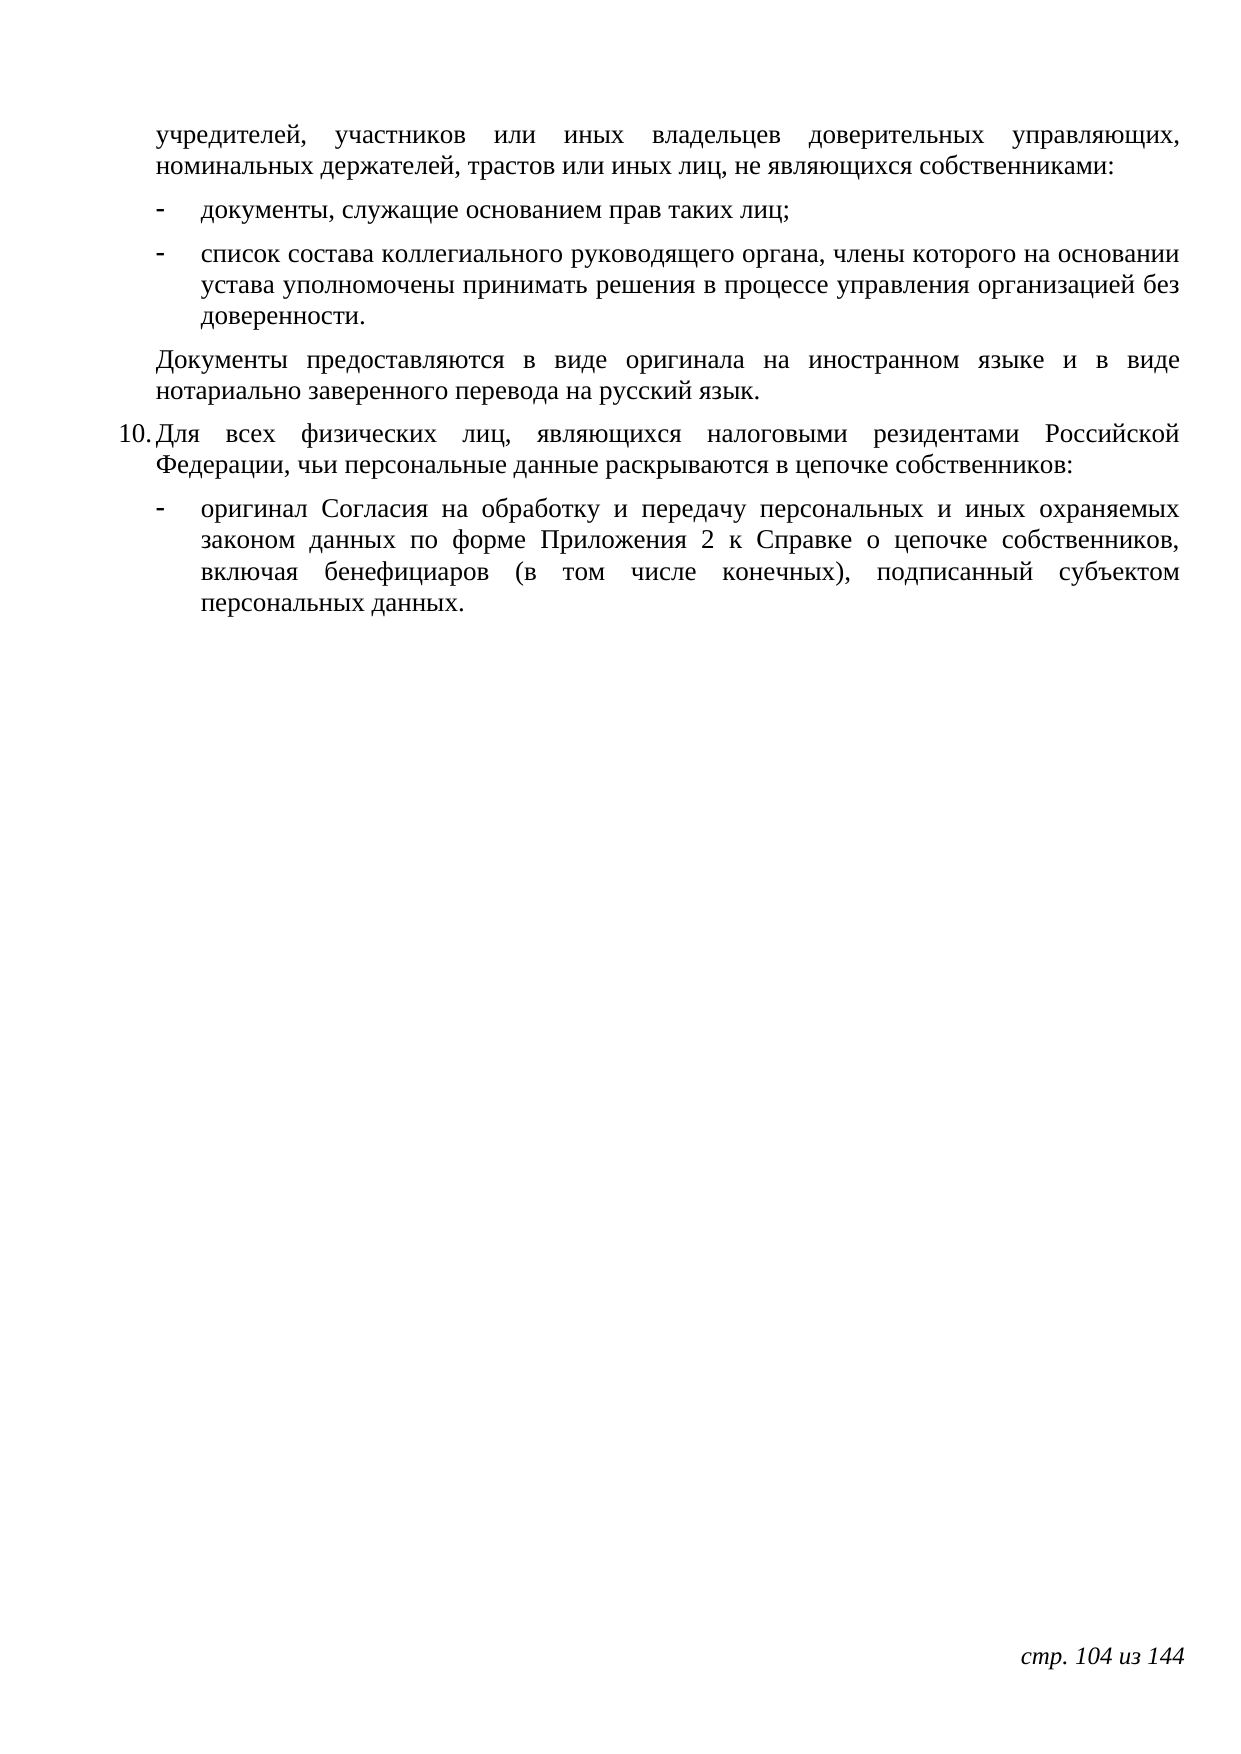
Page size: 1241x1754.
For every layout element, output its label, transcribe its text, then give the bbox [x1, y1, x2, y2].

list документы, служащие основанием прав таких лиц; [156, 193, 1181, 224]
list оригинал Согласия на обработку и передачу персональных и иных охраняемых законом данных по форме Приложения 2 к Справке о цепочке собственников, включая бенефициаров (в том числе конечных), подписанный субъектом персональных данных. [156, 492, 1181, 617]
text Документы предоставляются в виде оригинала на иностранном языке и в виде нотариально заверенного перевода на русский язык. [156, 343, 1181, 405]
list список состава коллегиального руководящего органа, члены которого на основании устава уполномочены принимать решения в процессе управления организацией без доверенности. [156, 237, 1181, 330]
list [118, 118, 1181, 180]
list Для всех физических лиц, являющихся налоговыми резидентами Российской Федерации, чьи персональные данные раскрываются в цепочке собственников: [118, 417, 1181, 480]
